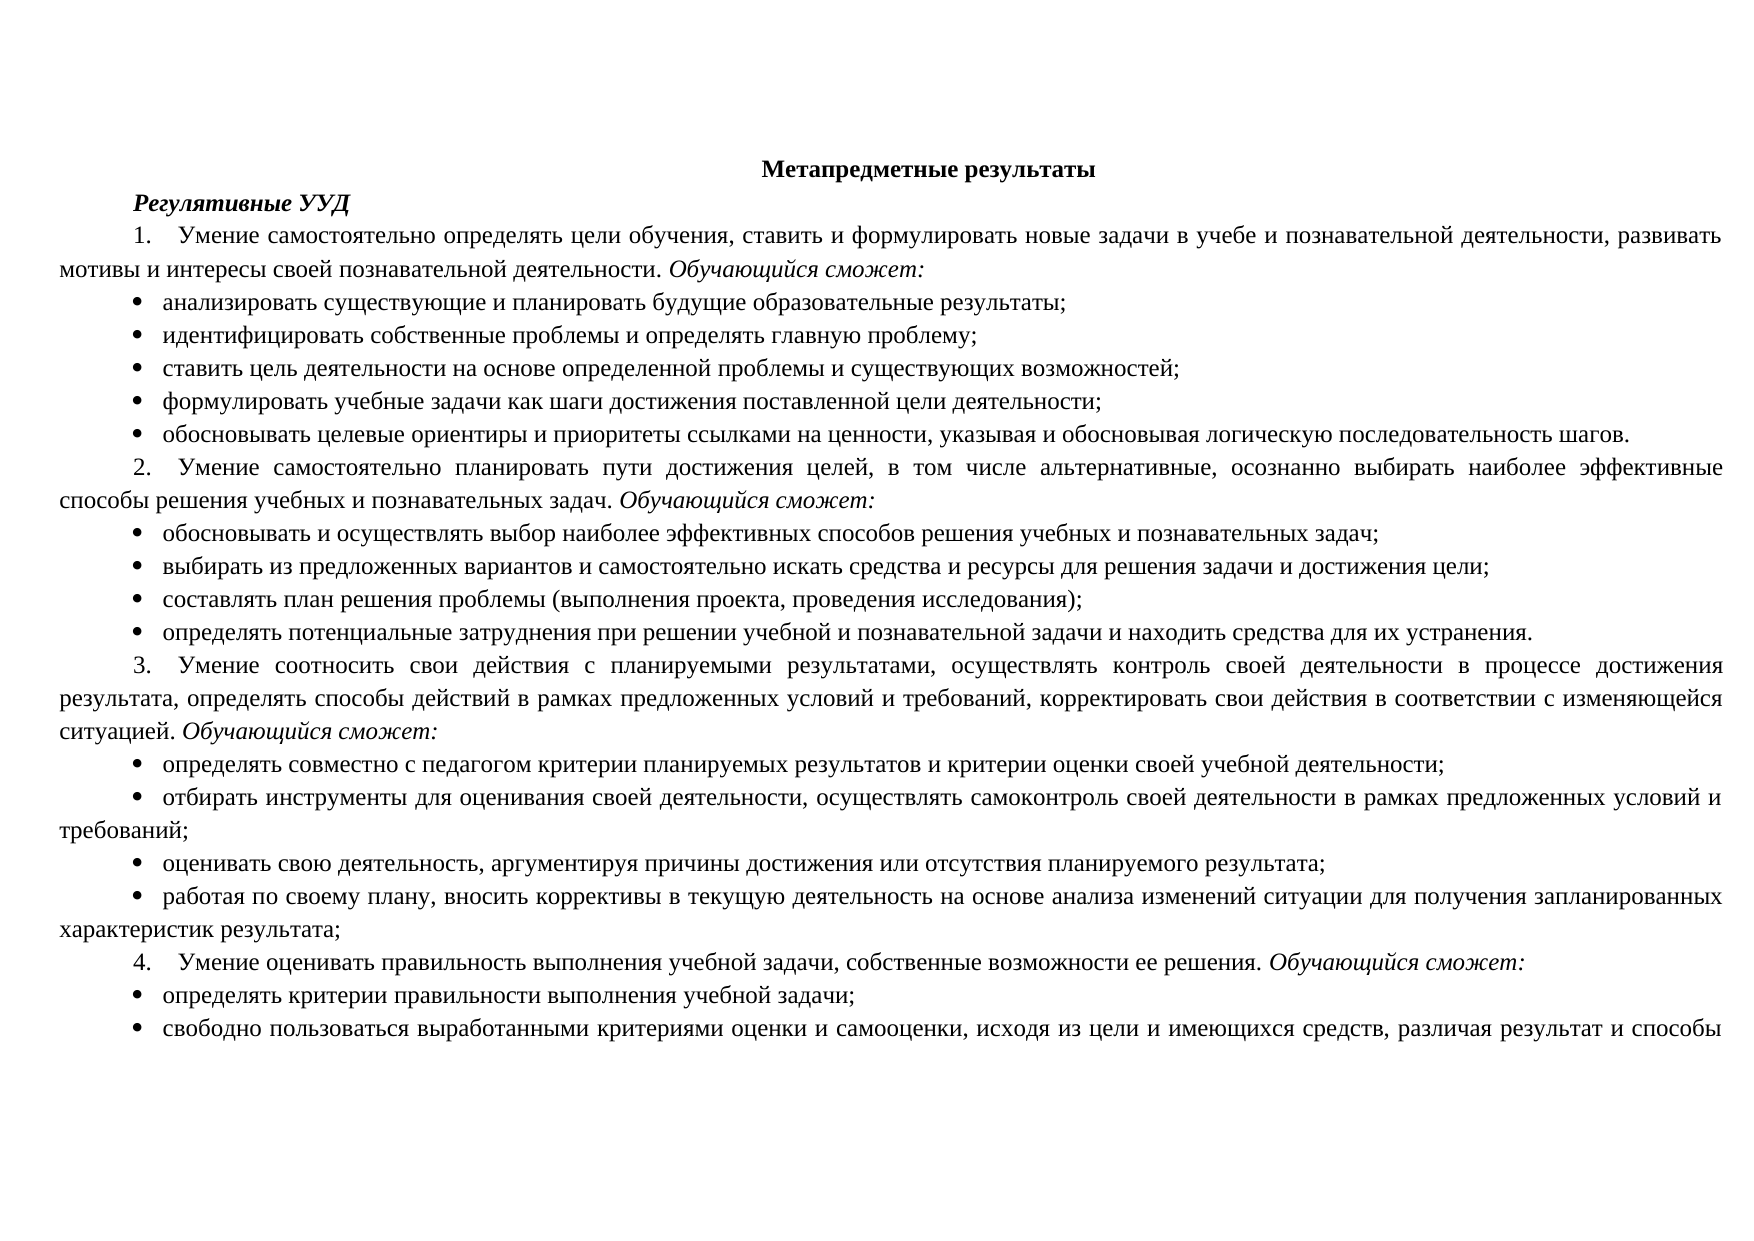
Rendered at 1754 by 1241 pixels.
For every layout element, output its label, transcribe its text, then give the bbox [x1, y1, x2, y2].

list Умение оценивать правильность выполнения учебной задачи, собственные возможности ее решения. Обучающийся сможет: [59, 947, 1724, 976]
list Умение самостоятельно определять цели обучения, ставить и формулировать новые задачи в учебе и познавательной деятельности, развивать мотивы и интересы своей познавательной деятельности. Обучающийся сможет: [59, 221, 1724, 282]
list обосновывать и осуществлять выбор наиболее эффективных способов решения учебных и познавательных задач; [59, 518, 1724, 547]
text Метапредметные результаты [59, 154, 1724, 183]
list обосновывать целевые ориентиры и приоритеты ссылками на ценности, указывая и обосновывая логическую последовательность шагов. [59, 419, 1724, 447]
list ставить цель деятельности на основе определенной проблемы и существующих возможностей; [59, 353, 1724, 381]
list определять критерии правильности выполнения учебной задачи; [59, 980, 1724, 1009]
list отбирать инструменты для оценивания своей деятельности, осуществлять самоконтроль своей деятельности в рамках предложенных условий и требований; [59, 782, 1724, 844]
list Умение самостоятельно планировать пути достижения целей, в том числе альтернативные, осознанно выбирать наиболее эффективные способы решения учебных и познавательных задач. Обучающийся сможет: [59, 452, 1724, 513]
list Умение соотносить свои действия с планируемыми результатами, осуществлять контроль своей деятельности в процессе достижения результата, определять способы действий в рамках предложенных условий и требований, корректировать свои действия в соответствии с изменяющейся ситуацией. Обучающийся сможет: [59, 650, 1724, 745]
list анализировать существующие и планировать будущие образовательные результаты; [59, 287, 1724, 315]
list выбирать из предложенных вариантов и самостоятельно искать средства и ресурсы для решения задачи и достижения цели; [59, 551, 1724, 579]
list формулировать учебные задачи как шаги достижения поставленной цели деятельности; [59, 386, 1724, 414]
text Регулятивные УУД [59, 188, 1724, 216]
list идентифицировать собственные проблемы и определять главную проблему; [59, 320, 1724, 348]
list оценивать свою деятельность, аргументируя причины достижения или отсутствия планируемого результата; [59, 848, 1724, 877]
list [59, 1013, 1724, 1042]
list определять совместно с педагогом критерии планируемых результатов и критерии оценки своей учебной деятельности; [59, 749, 1724, 778]
list составлять план решения проблемы (выполнения проекта, проведения исследования); [59, 584, 1724, 613]
list определять потенциальные затруднения при решении учебной и познавательной задачи и находить средства для их устранения. [59, 617, 1724, 646]
list работая по своему плану, вносить коррективы в текущую деятельность на основе анализа изменений ситуации для получения запланированных характеристик результата; [59, 881, 1724, 943]
